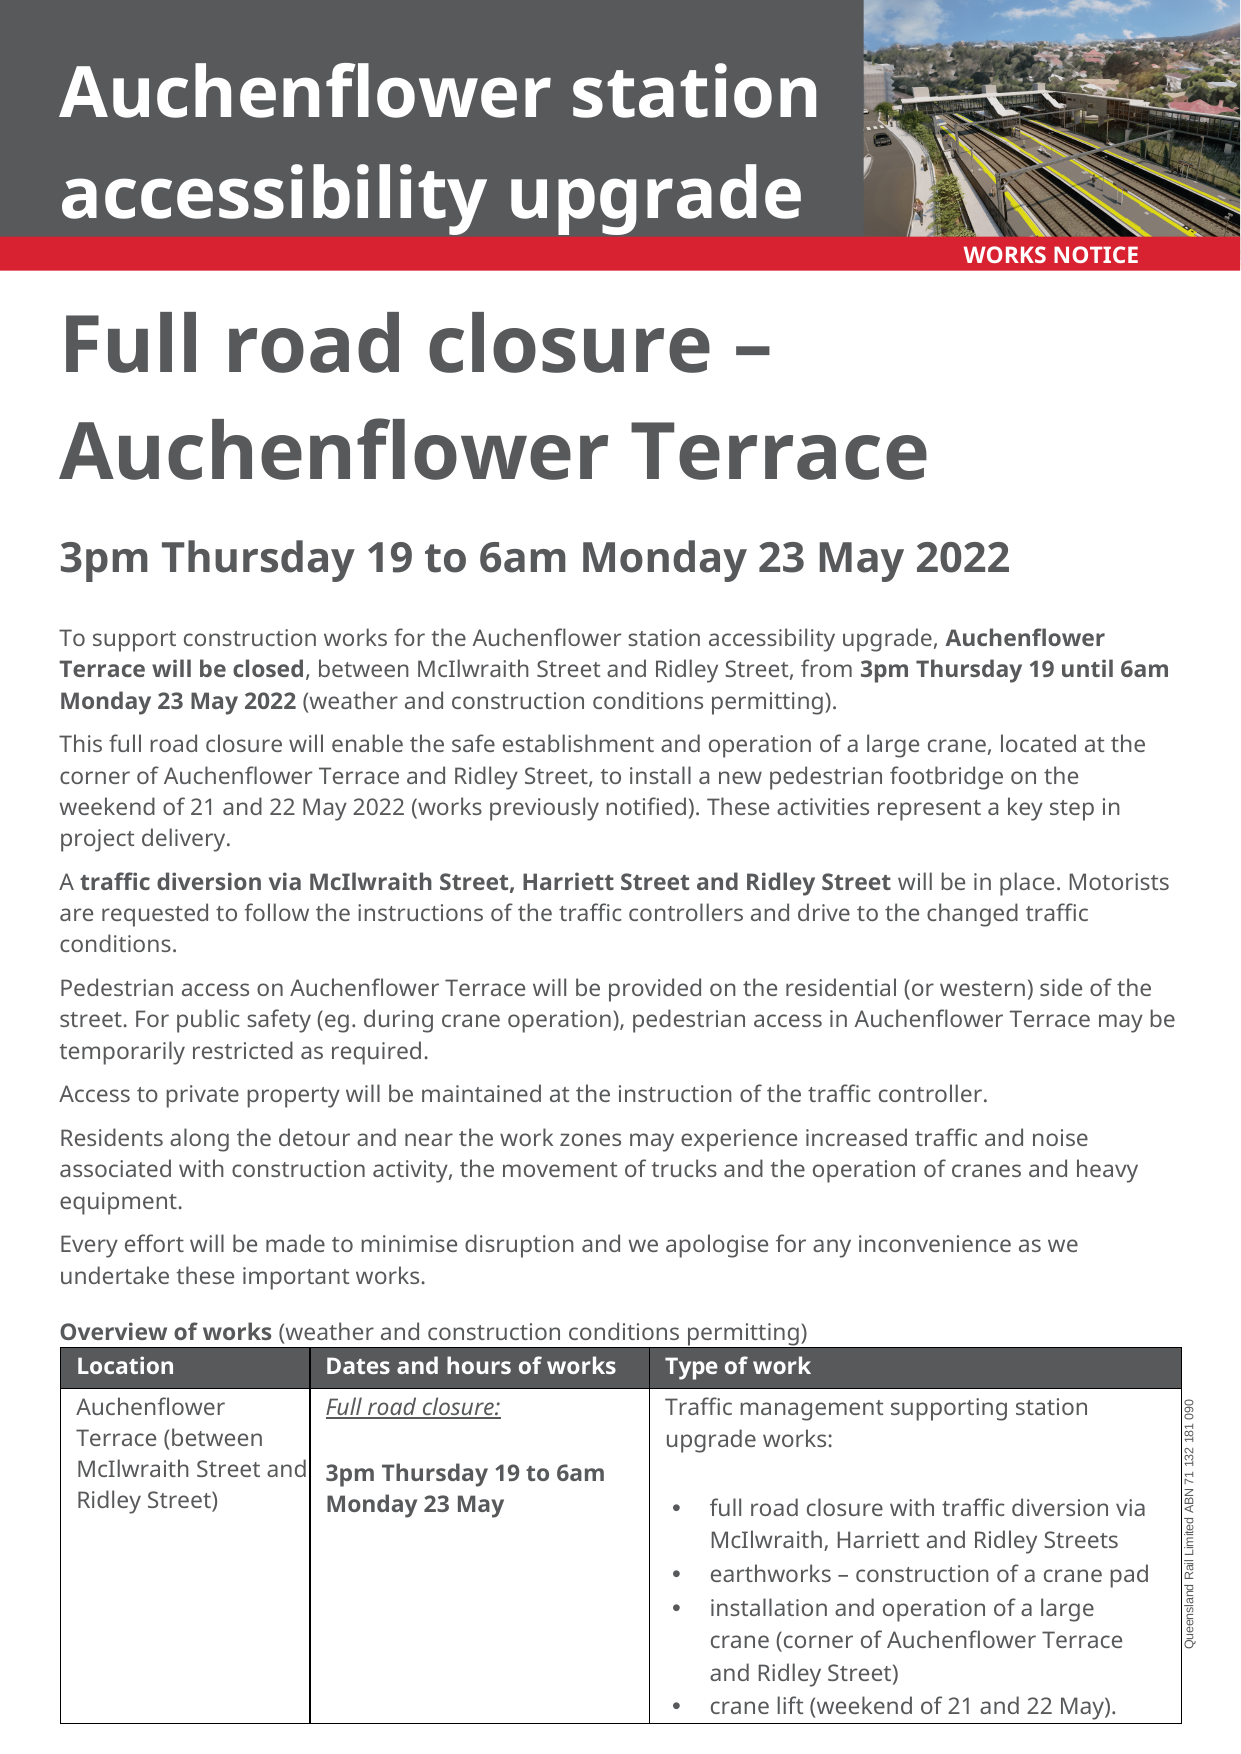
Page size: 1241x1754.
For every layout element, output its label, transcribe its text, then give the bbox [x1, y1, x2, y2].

text This full road closure will enable the safe establishment and operation of a large crane, located at the corner of Auchenflower Terrace and Ridley Street, to install a new pedestrian footbridge on the weekend of 21 and 22 May 2022 (works previously notified). These activities represent a key step in project delivery. [59, 728, 1181, 853]
text 3pm Thursday 19 to 6am Monday 23 May 2022 [59, 528, 1196, 585]
table_cell Full road closure: 3pm Thursday 19 to 6am Monday 23 May [311, 1389, 649, 1722]
text Residents along the detour and near the work zones may experience increased traffic and noise associated with construction activity, the movement of trucks and the operation of cranes and heavy equipment. [59, 1122, 1181, 1216]
text Full road closure – Auchenflower Terrace [59, 287, 1196, 503]
text To support construction works for the Auchenflower station accessibility upgrade, Auchenflower Terrace will be closed, between McIlwraith Street and Ridley Street, from 3pm Thursday 19 until 6am Monday 23 May 2022 (weather and construction conditions permitting). [59, 622, 1181, 716]
picture [864, 0, 1241, 236]
text A traffic diversion via McIlwraith Street, Harriett Street and Ridley Street will be in place. Motorists are requested to follow the instructions of the traffic controllers and drive to the changed traffic conditions. [59, 866, 1181, 960]
table_header Dates and hours of works [311, 1348, 649, 1388]
text Access to private property will be maintained at the instruction of the traffic controller. [59, 1078, 1181, 1110]
text Pedestrian access on Auchenflower Terrace will be provided on the residential (or western) side of the street. For public safety (eg. during crane operation), pedestrian access in Auchenflower Terrace may be temporarily restricted as required. [59, 972, 1181, 1066]
table_cell Auchenflower Terrace (between McIlwraith Street and Ridley Street) [61, 1389, 309, 1722]
table_header Location [61, 1348, 309, 1388]
subtitle Overview of works (weather and construction conditions permitting) [59, 1316, 1196, 1347]
text Every effort will be made to minimise disruption and we apologise for any inconvenience as we undertake these important works. [59, 1228, 1181, 1291]
table_cell Traffic management supporting station upgrade works: full road closure with traffic diversion via McIlwraith, Harriett and Ridley Streets earthworks – construction of a crane pad installation and operation of a large crane (corner of Auchenflower Terrace and Ridley Street) crane lift (weekend of 21 and 22 May). [650, 1389, 1181, 1722]
table_header Type of work [650, 1348, 1181, 1388]
